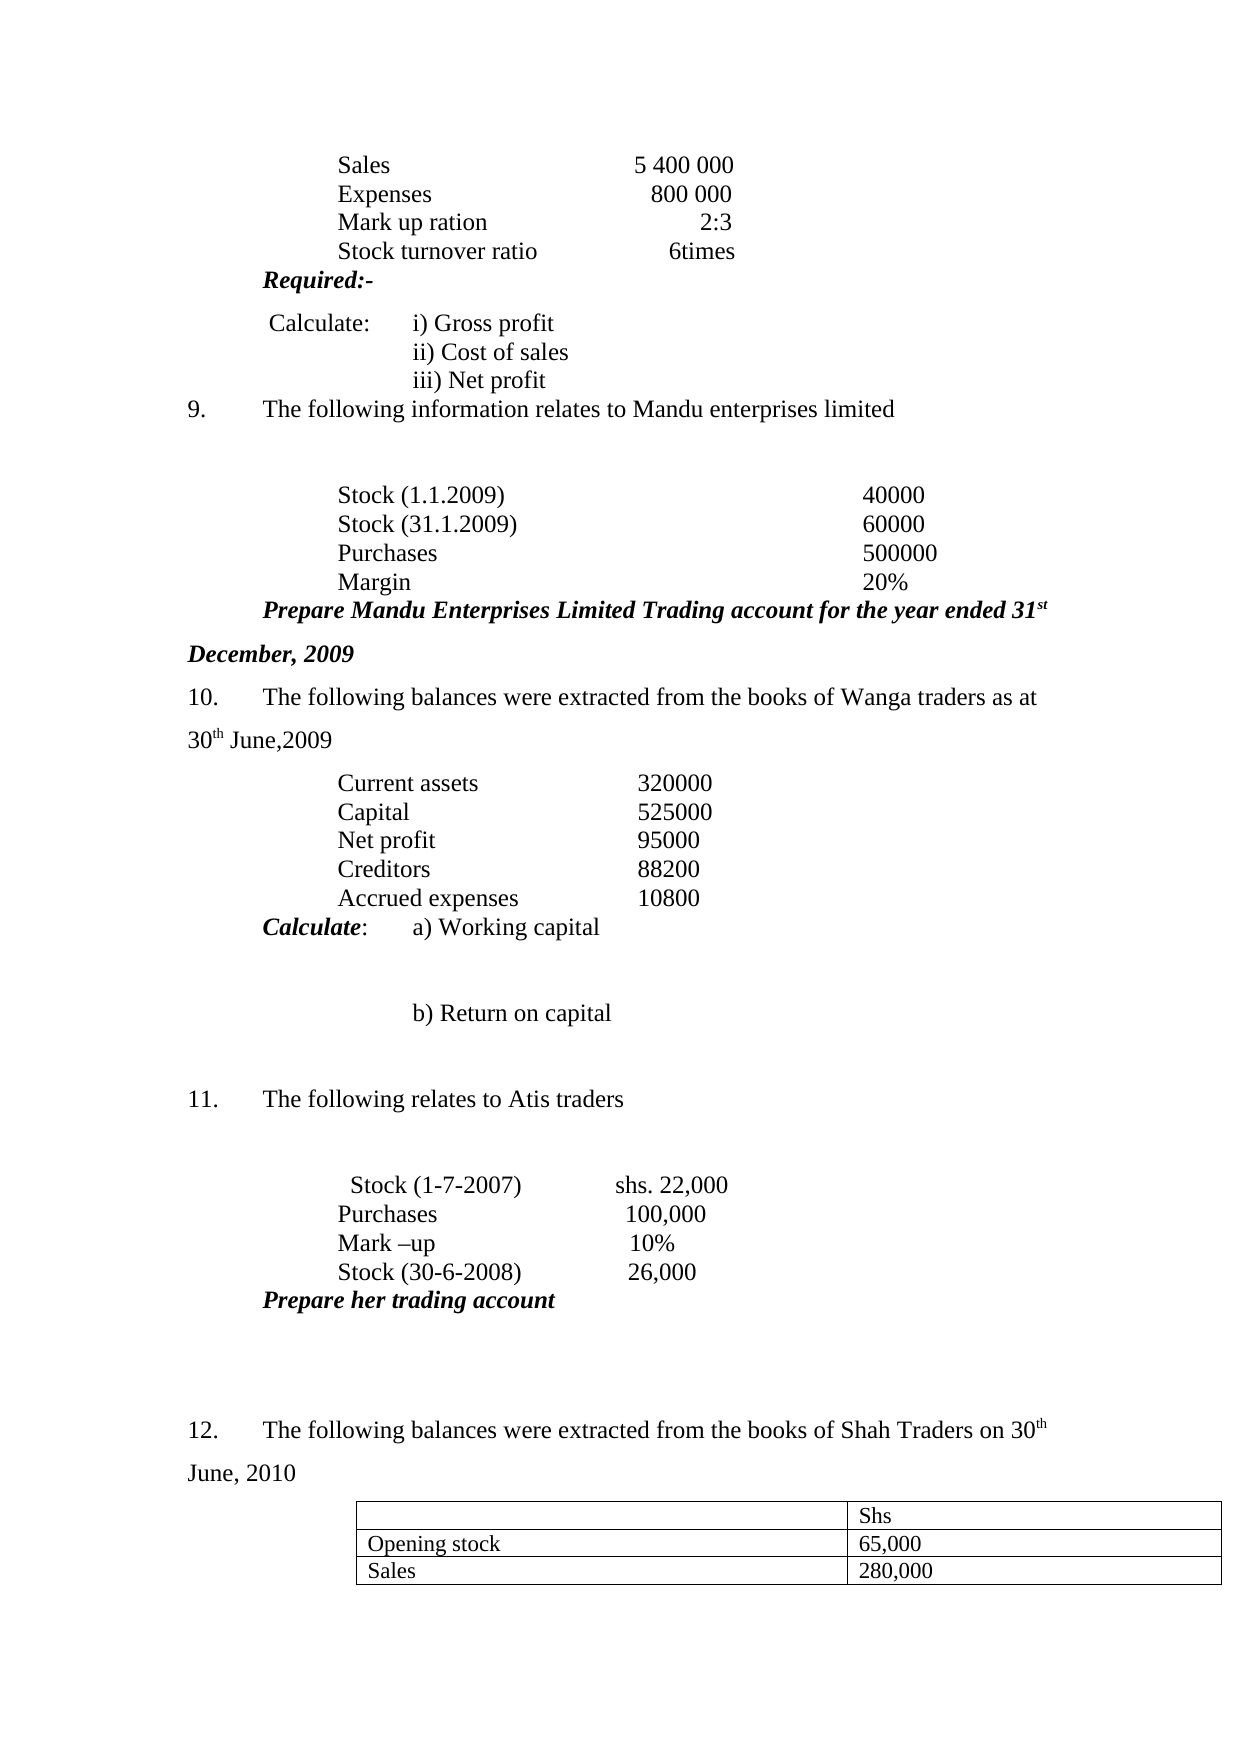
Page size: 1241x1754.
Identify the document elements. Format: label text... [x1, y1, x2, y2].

text Calculate: a) Working capital [187, 912, 1053, 984]
text Capital 525000 [187, 797, 1053, 826]
text 9. The following information relates to Mandu enterprises limited [187, 394, 1053, 466]
text Accrued expenses 10800 [187, 883, 1053, 912]
text Sales 5 400 000 [262, 150, 1053, 179]
text Mark up ration 2:3 [262, 207, 1053, 236]
table_cell 65,000 [848, 1530, 1221, 1556]
table_header Shs [848, 1502, 1221, 1529]
table_cell Opening stock [357, 1530, 847, 1556]
text Purchases 500000 [187, 538, 1053, 567]
text Margin 20% [187, 567, 1053, 596]
text Calculate: i) Gross profit [262, 308, 1053, 337]
text 10. The following balances were extracted from the books of Wanga traders as at 30th June,2009 [187, 682, 1053, 754]
text Purchases 100,000 [225, 1199, 1053, 1228]
text Stock (1-7-2007) shs. 22,000 [225, 1171, 1053, 1199]
text Prepare her trading account [225, 1286, 1053, 1357]
text Required:- [262, 265, 1053, 294]
text Prepare Mandu Enterprises Limited Trading account for the year ended 31st December, 2009 [187, 596, 1053, 667]
text Mark –up 10% [225, 1228, 1053, 1257]
text Stock (1.1.2009) 40000 [187, 481, 1053, 509]
text Expenses 800 000 [262, 179, 1053, 207]
text Stock (30-6-2008) 26,000 [225, 1257, 1053, 1286]
text ii) Cost of sales [362, 337, 1053, 366]
text 11. The following relates to Atis traders [187, 1084, 1053, 1156]
text Net profit 95000 [187, 826, 1053, 854]
text 12. The following balances were extracted from the books of Shah Traders on 30th June, 2010 [187, 1415, 1053, 1487]
text iii) Net profit [187, 366, 1053, 394]
text Stock (31.1.2009) 60000 [187, 509, 1053, 538]
table_cell Sales [357, 1557, 847, 1583]
table_header [357, 1502, 847, 1529]
text Creditors 88200 [187, 854, 1053, 883]
text Stock turnover ratio 6times [262, 236, 1053, 265]
text Current assets 320000 [187, 768, 1053, 797]
text b) Return on capital [187, 998, 1053, 1070]
table_cell 280,000 [848, 1557, 1221, 1583]
